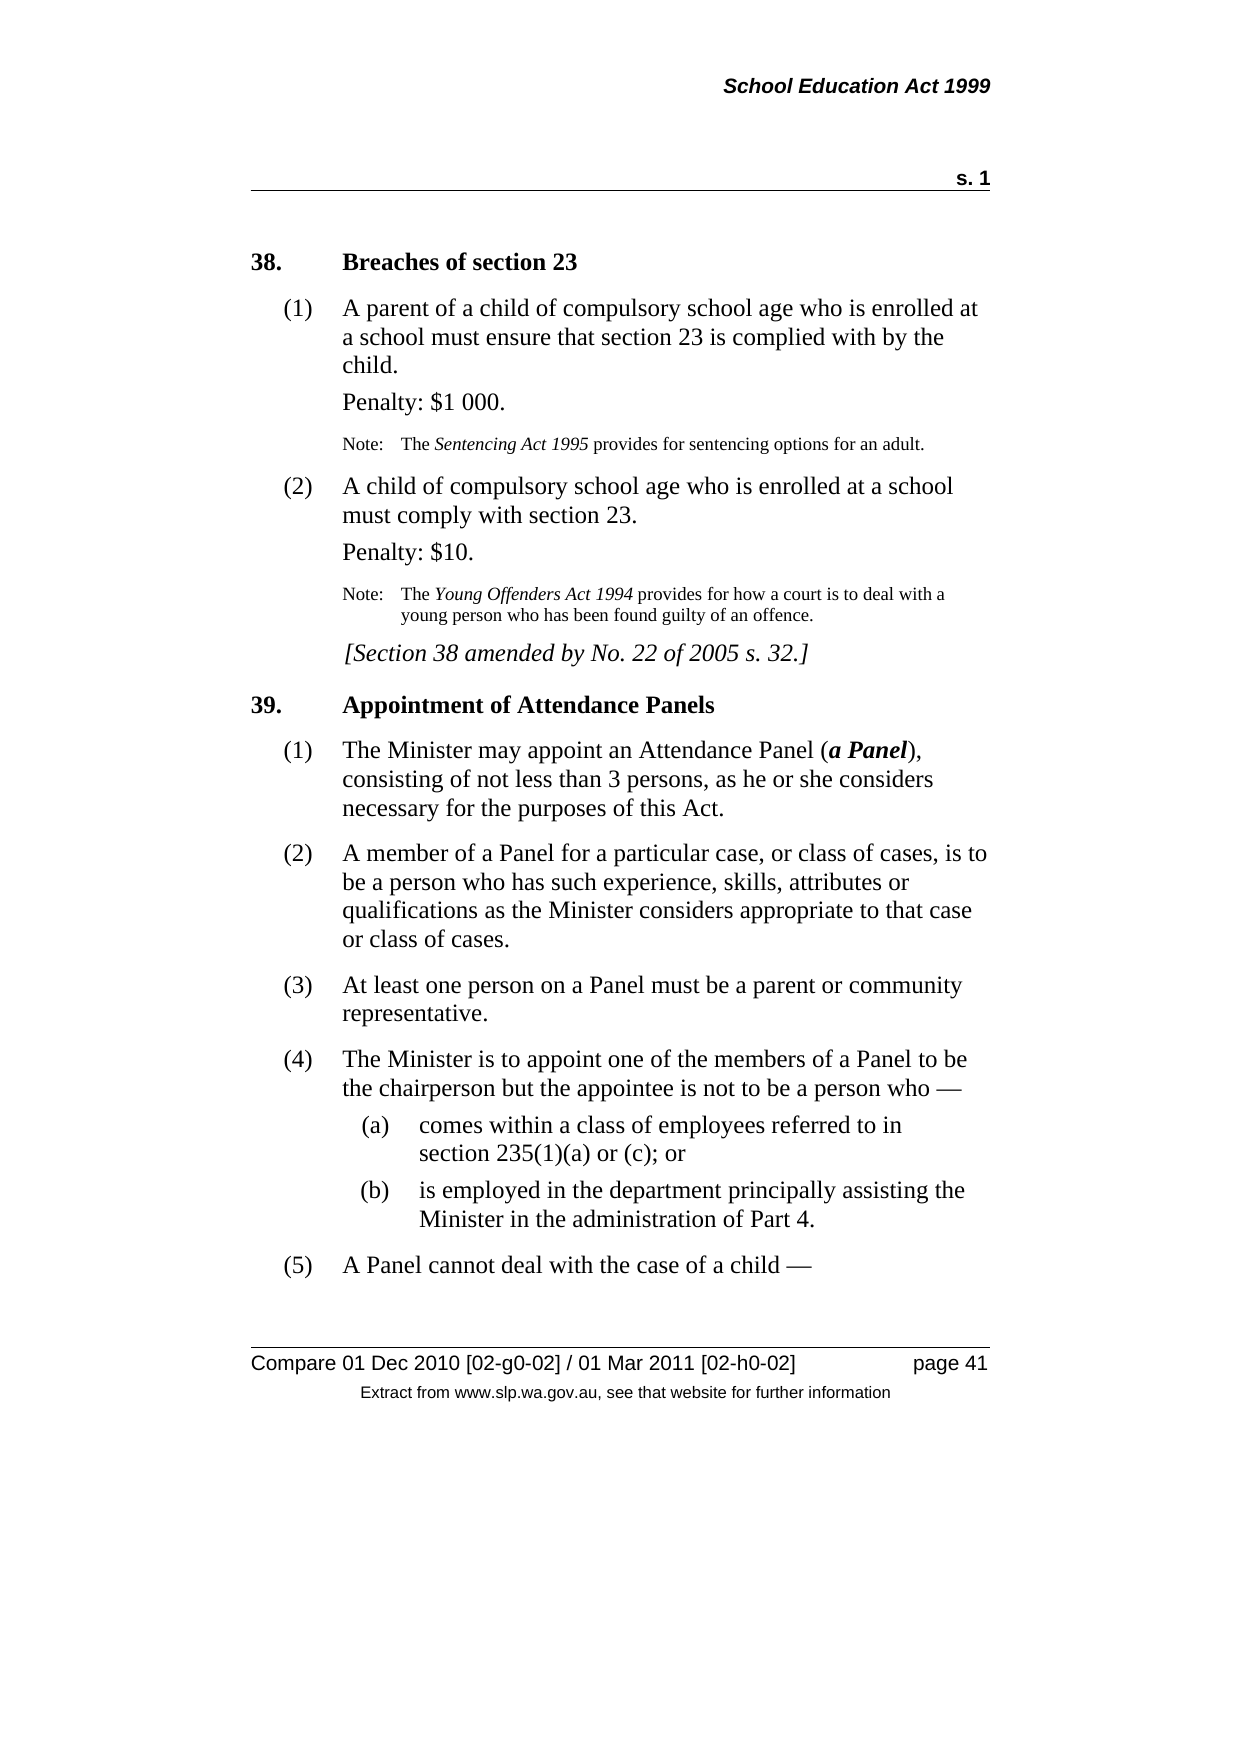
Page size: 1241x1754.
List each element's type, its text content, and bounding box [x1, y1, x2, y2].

text (2) A member of a Panel for a particular case, or class of cases, is to be a person who has such experience, skills, attributes or qualifications as the Minister considers appropriate to that case or class of cases. [251, 838, 990, 953]
text Note: The Sentencing Act 1995 provides for sentencing options for an adult. [251, 433, 990, 454]
text (1) A parent of a child of compulsory school age who is enrolled at a school must ensure that section 23 is complied with by the child. [251, 293, 990, 379]
text (1) The Minister may appoint an Attendance Panel (a Panel), consisting of not less than 3 persons, as he or she considers necessary for the purposes of this Act. [251, 735, 990, 821]
subtitle 39. Appointment of Attendance Panels [251, 690, 990, 718]
text (4) The Minister is to appoint one of the members of a Panel to be the chairperson but the appointee is not to be a person who — [251, 1044, 990, 1101]
text [Section 38 amended by No. 22 of 2005 s. 32.] [251, 638, 990, 667]
text (5) A Panel cannot deal with the case of a child — [251, 1250, 990, 1278]
text Penalty: $1 000. [251, 387, 990, 416]
text (b) is employed in the department principally assisting the Minister in the administration of Part 4. [251, 1176, 990, 1233]
text Penalty: $10. [251, 537, 990, 566]
subtitle 38. Breaches of section 23 [251, 247, 990, 276]
text (3) At least one person on a Panel must be a parent or community representative. [251, 970, 990, 1027]
text (2) A child of compulsory school age who is enrolled at a school must comply with section 23. [251, 471, 990, 529]
text Note: The Young Offenders Act 1994 provides for how a court is to deal with a young person who has been found guilty of an offence. [251, 582, 990, 626]
text (a) comes within a class of employees referred to in section 235(1)(a) or (c); or [251, 1110, 990, 1167]
